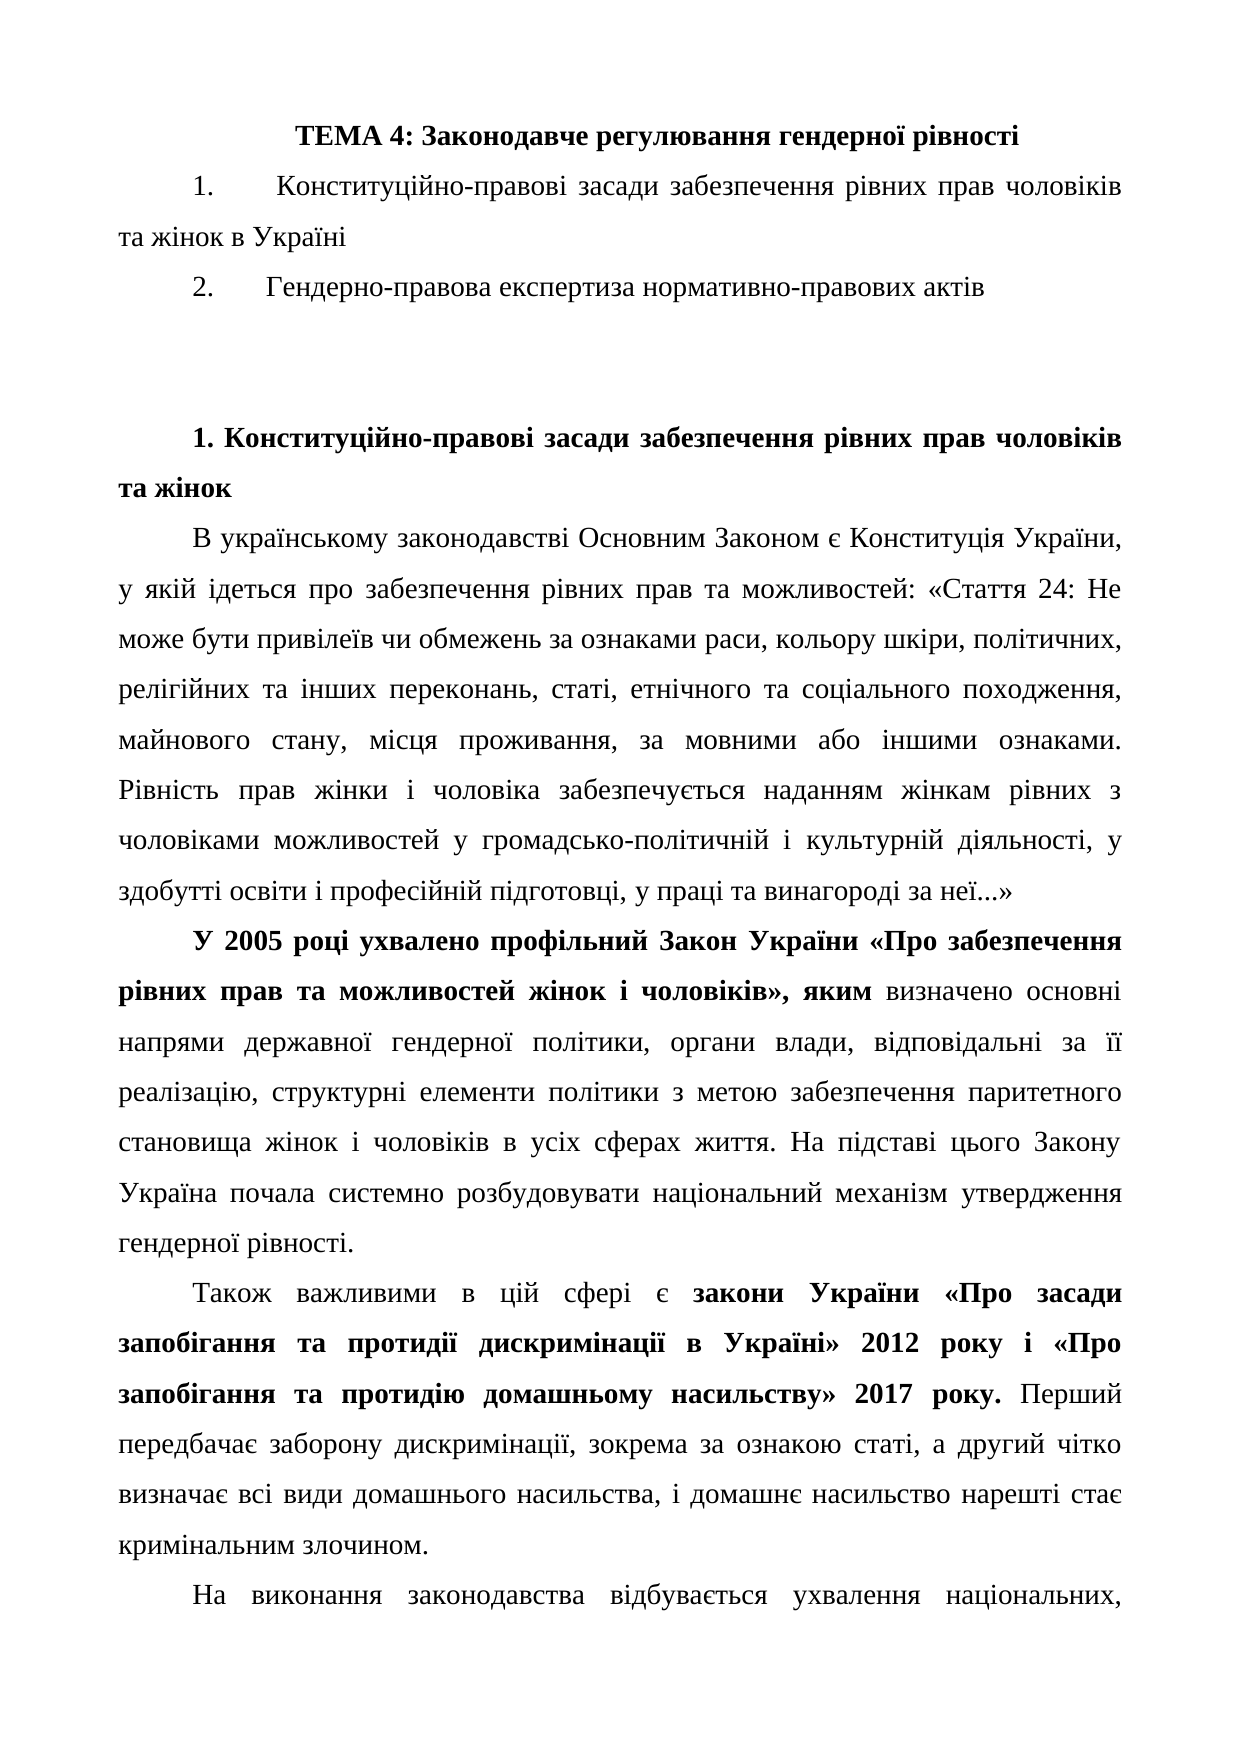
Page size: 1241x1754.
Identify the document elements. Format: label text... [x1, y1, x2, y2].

text Також важливими в цій сфері є закони України «Про засади запобігання та протидії дискримінації в Україні» 2012 року і «Про запобігання та протидію домашньому насильству» 2017 року. Перший передбачає заборону дискримінації, зокрема за ознакою статі, а другий чітко визначає всі види домашнього насильства, і домашнє насильство нарешті стає кримінальним злочином. [118, 1275, 1122, 1560]
subtitle ТЕМА 4: Законодавче регулювання гендерної рівності [118, 118, 1122, 152]
subtitle 1. Конституційно-правові засади забезпечення рівних прав чоловіків та жінок [118, 420, 1122, 504]
text У 2005 році ухвалено профільний Закон України «Про забезпечення рівних прав та можливостей жінок і чоловіків», яким визначено основні напрями державної гендерної політики, органи влади, відповідальні за її реалізацію, структурні елементи політики з метою забезпечення паритетного становища жінок і чоловіків в усіх сферах життя. На підставі цього Закону Україна почала системно розбудовувати національний механізм утвердження гендерної рівності. [118, 923, 1122, 1258]
text В українському законодавстві Основним Законом є Конституція України, у якій ідеться про забезпечення рівних прав та можливостей: «Стаття 24: Не може бути привілеїв чи обмежень за ознаками раси, кольору шкіри, політичних, релігійних та інших переконань, статі, етнічного та соціального походження, майнового стану, місця проживання, за мовними або іншими ознаками. Рівність прав жінки і чоловіка забезпечується наданням жінкам рівних з чоловіками можливостей у громадсько-політичній і культурній діяльності, у здобутті освіти і професійній підготовці, у праці та винагороді за неї...» [118, 521, 1122, 906]
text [118, 1577, 1122, 1611]
list Гендерно-правова експертиза нормативно-правових актів [118, 269, 1122, 303]
list Конституційно-правові засади забезпечення рівних прав чоловіків та жінок в Україні [118, 168, 1122, 252]
